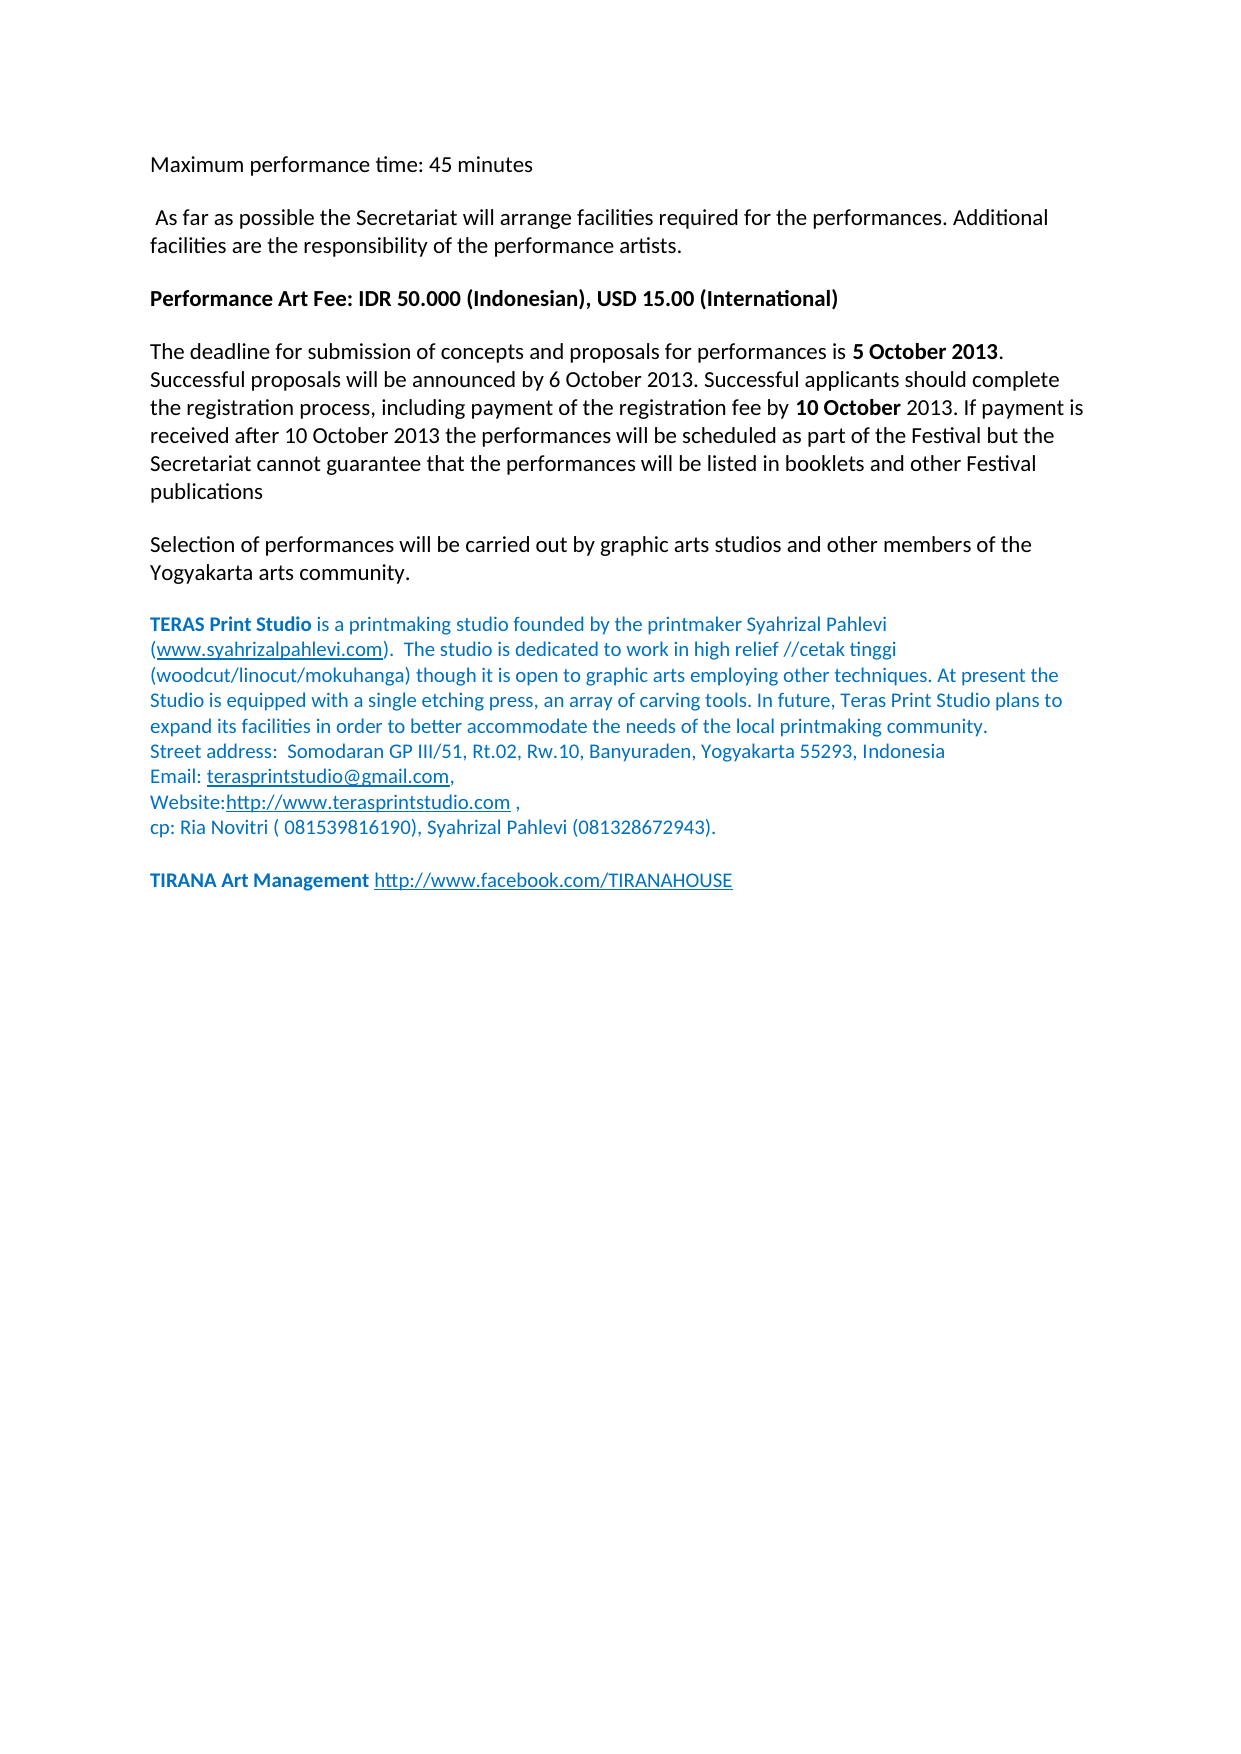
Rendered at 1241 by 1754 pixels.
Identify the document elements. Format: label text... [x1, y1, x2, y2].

text Selection of performances will be carried out by graphic arts studios and other members of the Yogyakarta arts community. [150, 530, 1090, 586]
text Performance Art Fee: IDR 50.000 (Indonesian), USD 15.00 (International) [150, 284, 1090, 312]
text TERAS Print Studio is a printmaking studio founded by the printmaker Syahrizal Pahlevi (www.syahrizalpahlevi.com). The studio is dedicated to work in high relief //cetak tinggi (woodcut/linocut/mokuhanga) though it is open to graphic arts employing other techniques. At present the Studio is equipped with a single etching press, an array of carving tools. In future, Teras Print Studio plans to expand its facilities in order to better accommodate the needs of the local printmaking community. [150, 611, 1090, 738]
text As far as possible the Secretariat will arrange facilities required for the performances. Additional facilities are the responsibility of the performance artists. [150, 203, 1090, 259]
text Maximum performance time: 45 minutes [150, 150, 1090, 178]
text cp: Ria Novitri ( 081539816190), Syahrizal Pahlevi (081328672943). [150, 814, 1090, 840]
text Website:http://www.terasprintstudio.com , [150, 789, 1090, 814]
text Email: terasprintstudio@gmail.com, [150, 764, 1090, 789]
text TIRANA Art Management http://www.facebook.com/TIRANAHOUSE [150, 865, 1090, 893]
text The deadline for submission of concepts and proposals for performances is 5 October 2013. Successful proposals will be announced by 6 October 2013. Successful applicants should complete the registration process, including payment of the registration fee by 10 October 2013. If payment is received after 10 October 2013 the performances will be scheduled as part of the Festival but the Secretariat cannot guarantee that the performances will be listed in booklets and other Festival publications [150, 337, 1090, 505]
text Street address: Somodaran GP III/51, Rt.02, Rw.10, Banyuraden, Yogyakarta 55293, Indonesia [150, 738, 1090, 764]
